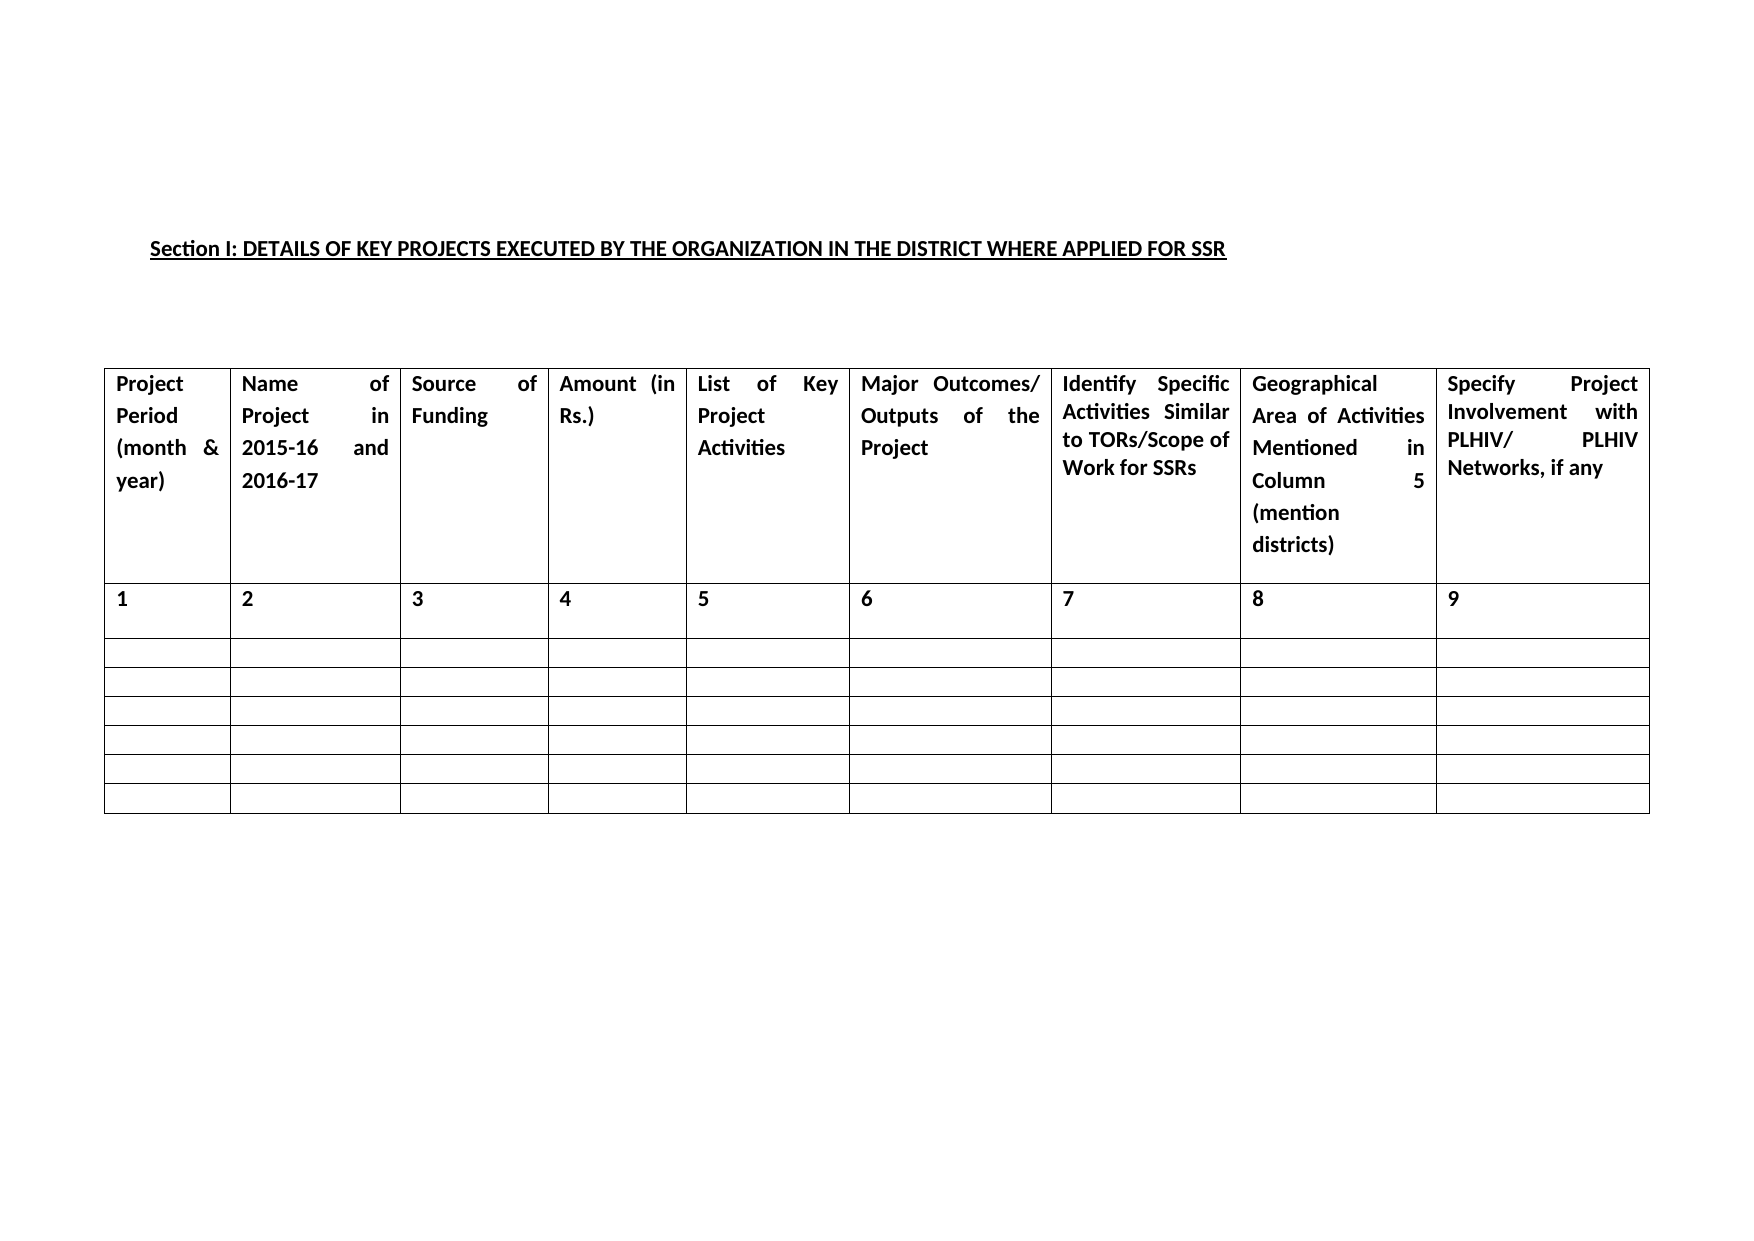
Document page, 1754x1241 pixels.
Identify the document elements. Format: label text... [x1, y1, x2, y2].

table_cell 2 [231, 584, 400, 638]
table_header Identify Specific Activities Similar to TORs/Scope of Work for SSRs [1052, 369, 1240, 583]
table_cell [549, 639, 686, 667]
table_cell [1052, 639, 1240, 667]
text Section I: DETAILS OF KEY PROJECTS EXECUTED BY THE ORGANIZATION IN THE DISTRICT WHERE APPLIED FOR SSR [150, 234, 1604, 262]
table_header Amount (in Rs.) [549, 369, 686, 583]
table_cell [401, 639, 548, 667]
table_cell [1241, 726, 1436, 754]
table_cell [687, 755, 849, 783]
table_cell [1437, 668, 1649, 696]
table_cell [549, 784, 686, 812]
table_cell [1241, 668, 1436, 696]
table_cell [105, 755, 230, 783]
table_cell [1241, 639, 1436, 667]
table_cell [850, 668, 1051, 696]
table_cell [105, 784, 230, 812]
table_cell [231, 784, 400, 812]
table_cell [1437, 755, 1649, 783]
table_cell [1052, 726, 1240, 754]
table_cell [1437, 726, 1649, 754]
table_cell [1241, 697, 1436, 725]
table_cell [231, 639, 400, 667]
table_cell [549, 697, 686, 725]
table_header Specify Project Involvement with PLHIV/ PLHIV Networks, if any [1437, 369, 1649, 583]
table_cell [850, 755, 1051, 783]
table_cell 1 [105, 584, 230, 638]
table_cell [1241, 755, 1436, 783]
table_cell [850, 726, 1051, 754]
table_header Project Period (month & year) [105, 369, 230, 583]
table_cell [401, 755, 548, 783]
table_cell 7 [1052, 584, 1240, 638]
table_cell [401, 784, 548, 812]
table_cell 3 [401, 584, 548, 638]
table_cell 4 [549, 584, 686, 638]
table_cell [687, 639, 849, 667]
table_cell [687, 726, 849, 754]
table_cell [231, 755, 400, 783]
table_cell [549, 726, 686, 754]
table_cell [401, 726, 548, 754]
table_cell [401, 697, 548, 725]
table_cell [1052, 784, 1240, 812]
table_cell [850, 639, 1051, 667]
table_header Geographical Area of Activities Mentioned in Column 5 (mention districts) [1241, 369, 1436, 583]
table_cell [687, 784, 849, 812]
table_cell [1437, 697, 1649, 725]
table_cell [1437, 639, 1649, 667]
table_cell [850, 784, 1051, 812]
table_cell [231, 726, 400, 754]
table_cell [105, 697, 230, 725]
table_cell [549, 668, 686, 696]
table_cell [1437, 784, 1649, 812]
table_cell 6 [850, 584, 1051, 638]
table_cell 5 [687, 584, 849, 638]
table_cell [105, 668, 230, 696]
table_cell [105, 726, 230, 754]
table_cell [850, 697, 1051, 725]
table_cell [105, 639, 230, 667]
table_cell [1052, 755, 1240, 783]
table_cell [401, 668, 548, 696]
table_cell [1241, 784, 1436, 812]
table_cell [231, 668, 400, 696]
table_cell 8 [1241, 584, 1436, 638]
table_header Source of Funding [401, 369, 548, 583]
table_cell [1052, 697, 1240, 725]
table_cell [687, 668, 849, 696]
table_cell 9 [1437, 584, 1649, 638]
table_cell [549, 755, 686, 783]
table_cell [1052, 668, 1240, 696]
table_header Major Outcomes/ Outputs of the Project [850, 369, 1051, 583]
table_header List of Key Project Activities [687, 369, 849, 583]
table_cell [231, 697, 400, 725]
table_cell [687, 697, 849, 725]
table_header Name of Project in 2015-16 and 2016-17 [231, 369, 400, 583]
